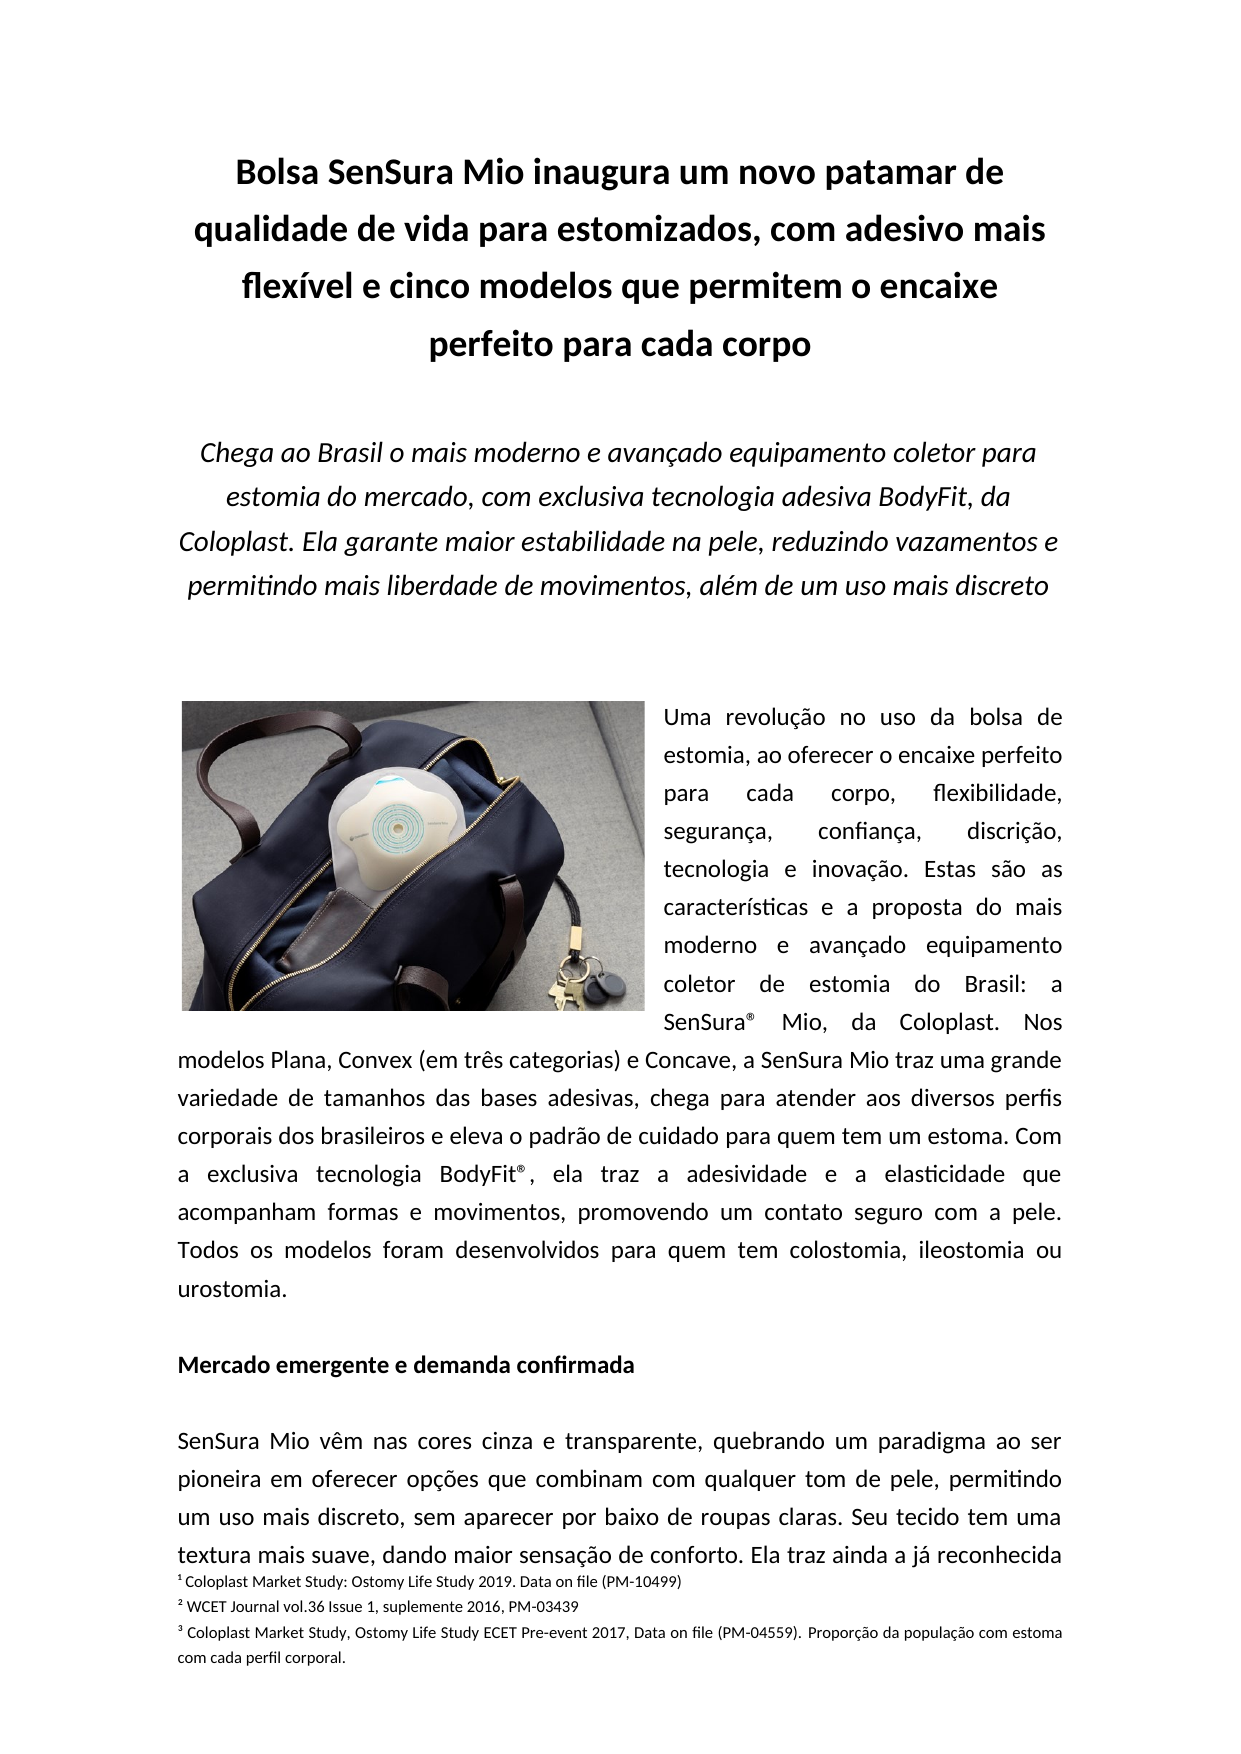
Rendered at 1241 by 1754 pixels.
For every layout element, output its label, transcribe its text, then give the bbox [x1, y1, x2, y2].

picture [181, 701, 645, 1011]
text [177, 1425, 1063, 1570]
text Mercado emergente e demanda confirmada [177, 1349, 1063, 1379]
text Bolsa SenSura Mio inaugura um novo patamar de qualidade de vida para estomizados, com adesivo mais flexível e cinco modelos que permitem o encaixe perfeito para cada corpo [177, 148, 1063, 365]
text Chega ao Brasil o mais moderno e avançado equipamento coletor para estomia do mercado, com exclusiva tecnologia adesiva BodyFit, da Coloplast. Ela garante maior estabilidade na pele, reduzindo vazamentos e permitindo mais liberdade de movimentos, além de um uso mais discreto [177, 434, 1063, 603]
